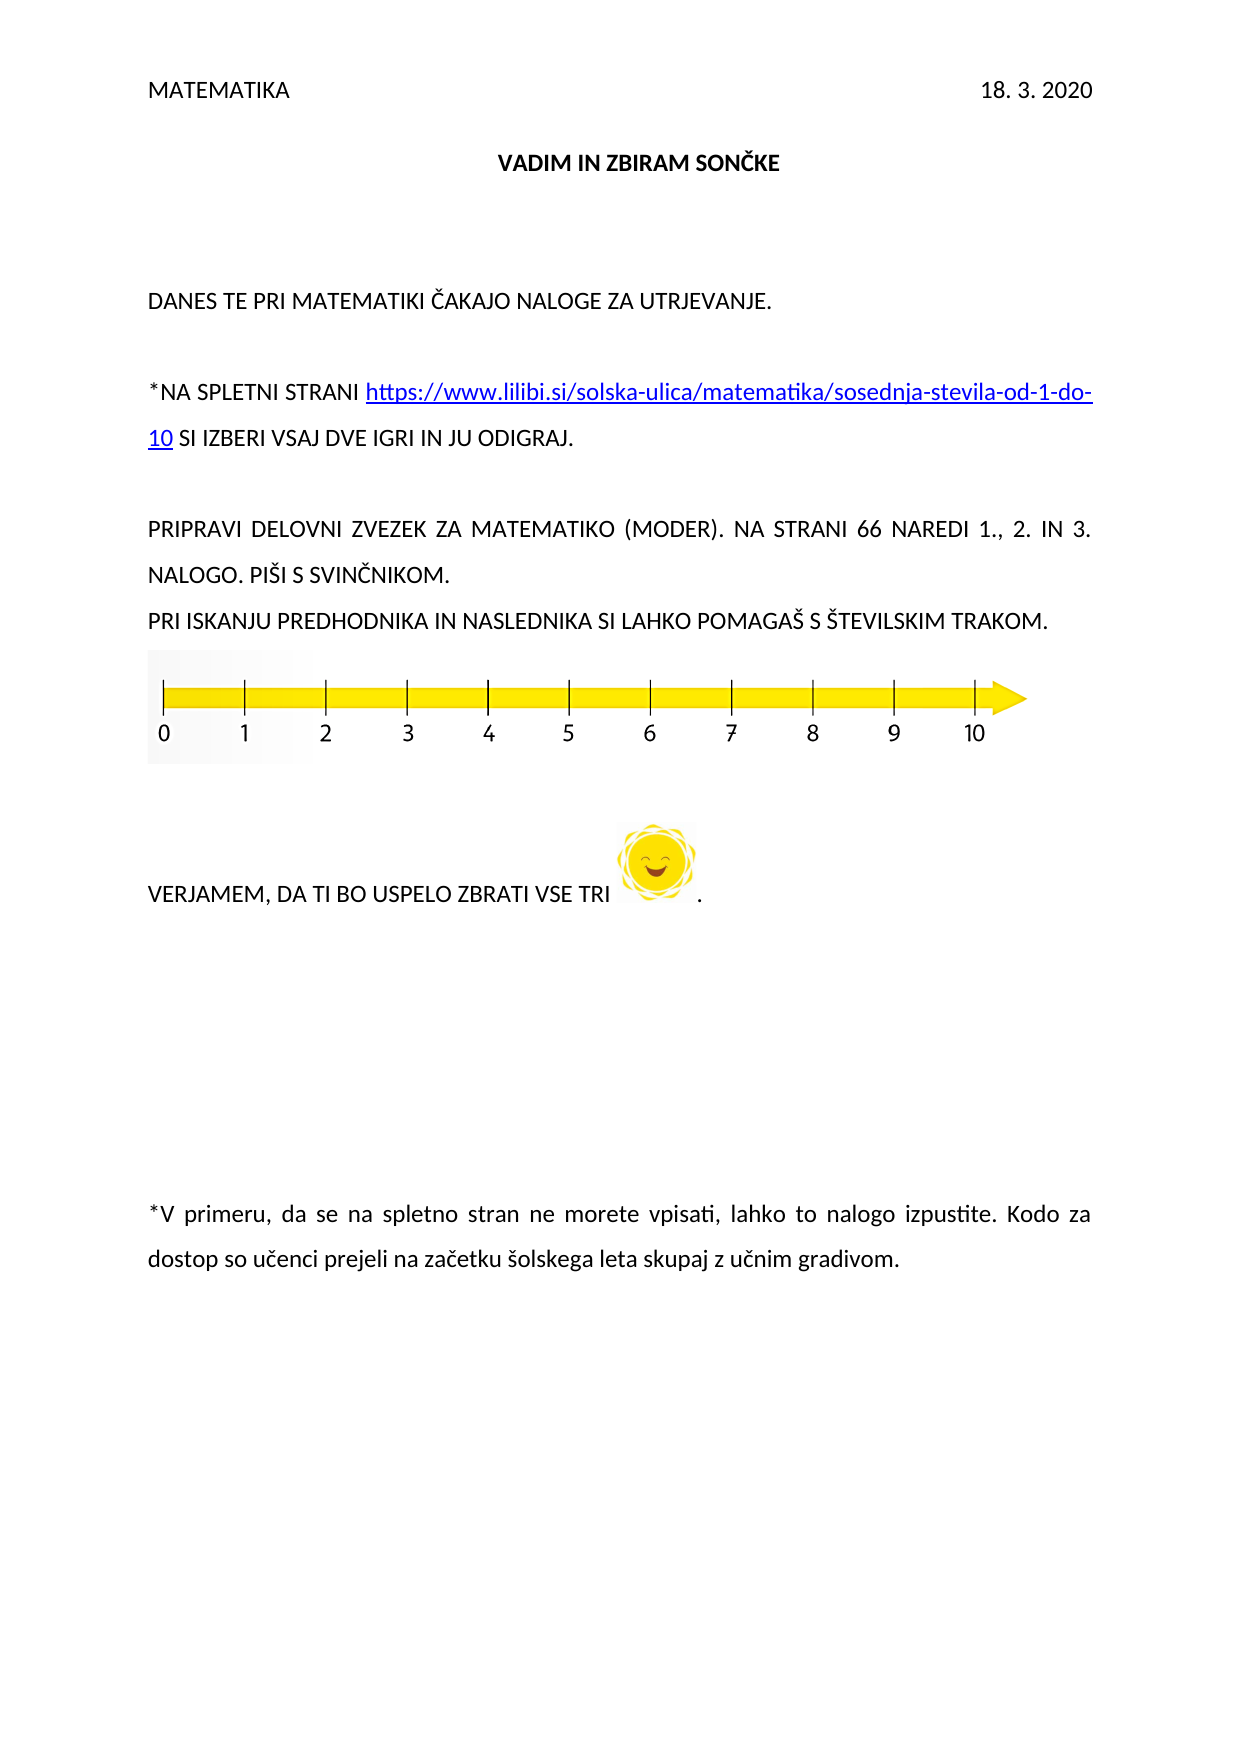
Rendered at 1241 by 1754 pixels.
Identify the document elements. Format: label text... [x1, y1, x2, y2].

text PRI ISKANJU PREDHODNIKA IN NASLEDNIKA SI LAHKO POMAGAŠ S ŠTEVILSKIM TRAKOM. [148, 605, 1093, 635]
text VERJAMEM, DA TI BO USPELO ZBRATI VSE TRI . [148, 823, 1093, 908]
picture [147, 650, 1036, 764]
text *NA SPLETNI STRANI https://www.lilibi.si/solska-ulica/matematika/sosednja-stevila-od-1-do-10 SI IZBERI VSAJ DVE IGRI IN JU ODIGRAJ. [148, 376, 1093, 452]
text VADIM IN ZBIRAM SONČKE [185, 148, 1093, 178]
text PRIPRAVI DELOVNI ZVEZEK ZA MATEMATIKO (MODER). NA STRANI 66 NAREDI 1., 2. IN 3. NALOGO. PIŠI S SVINČNIKOM. [148, 513, 1093, 590]
picture [616, 822, 697, 903]
text DANES TE PRI MATEMATIKI ČAKAJO NALOGE ZA UTRJEVANJE. [148, 285, 1093, 315]
text *V primeru, da se na spletno stran ne morete vpisati, lahko to nalogo izpustite. Kodo za dostop so učenci prejeli na začetku šolskega leta skupaj z učnim gradivom. [148, 1198, 1093, 1274]
